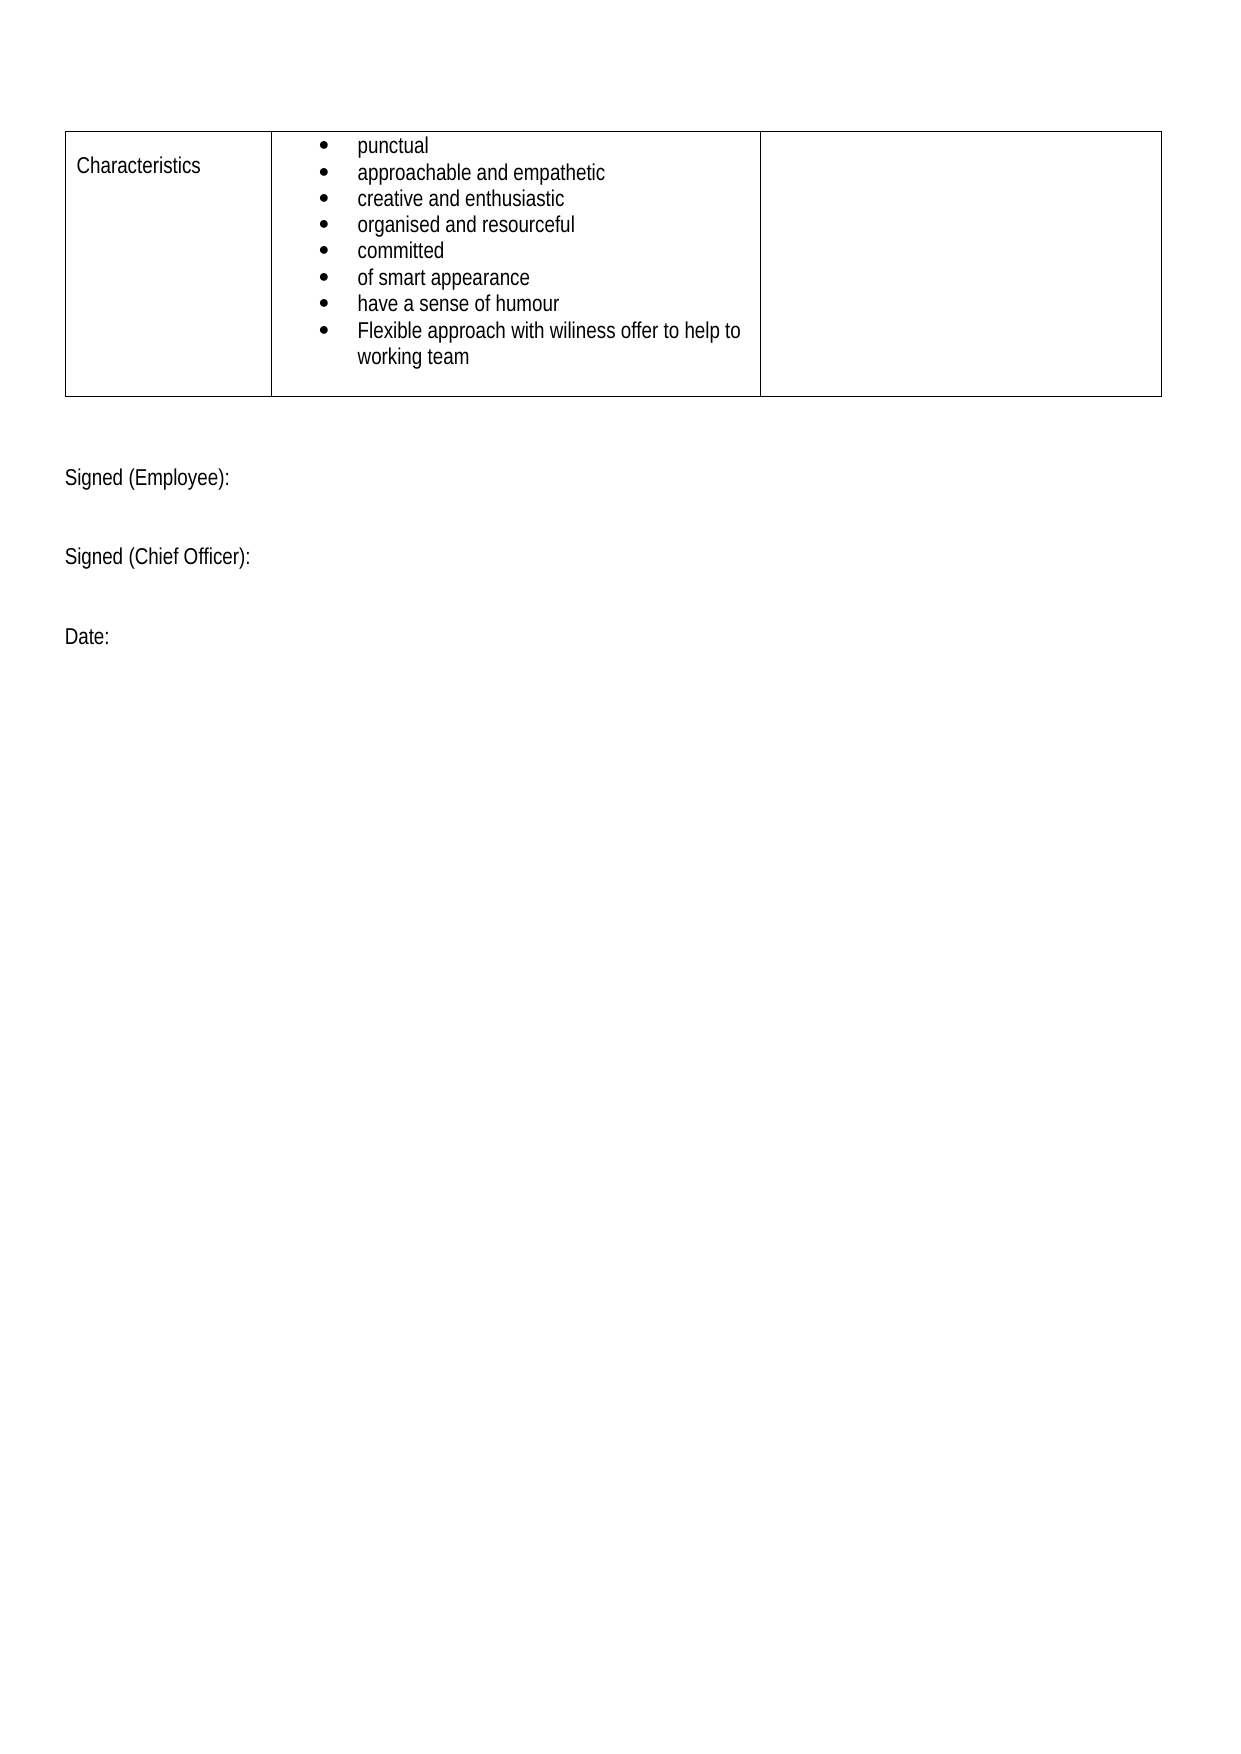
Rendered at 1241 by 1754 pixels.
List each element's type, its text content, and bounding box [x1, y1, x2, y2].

text Signed (Chief Officer): [64, 543, 1161, 569]
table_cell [272, 132, 760, 396]
table_cell [761, 132, 1161, 396]
text Date: [64, 623, 1161, 649]
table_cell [66, 132, 271, 396]
text Signed (Employee): [64, 464, 1161, 490]
